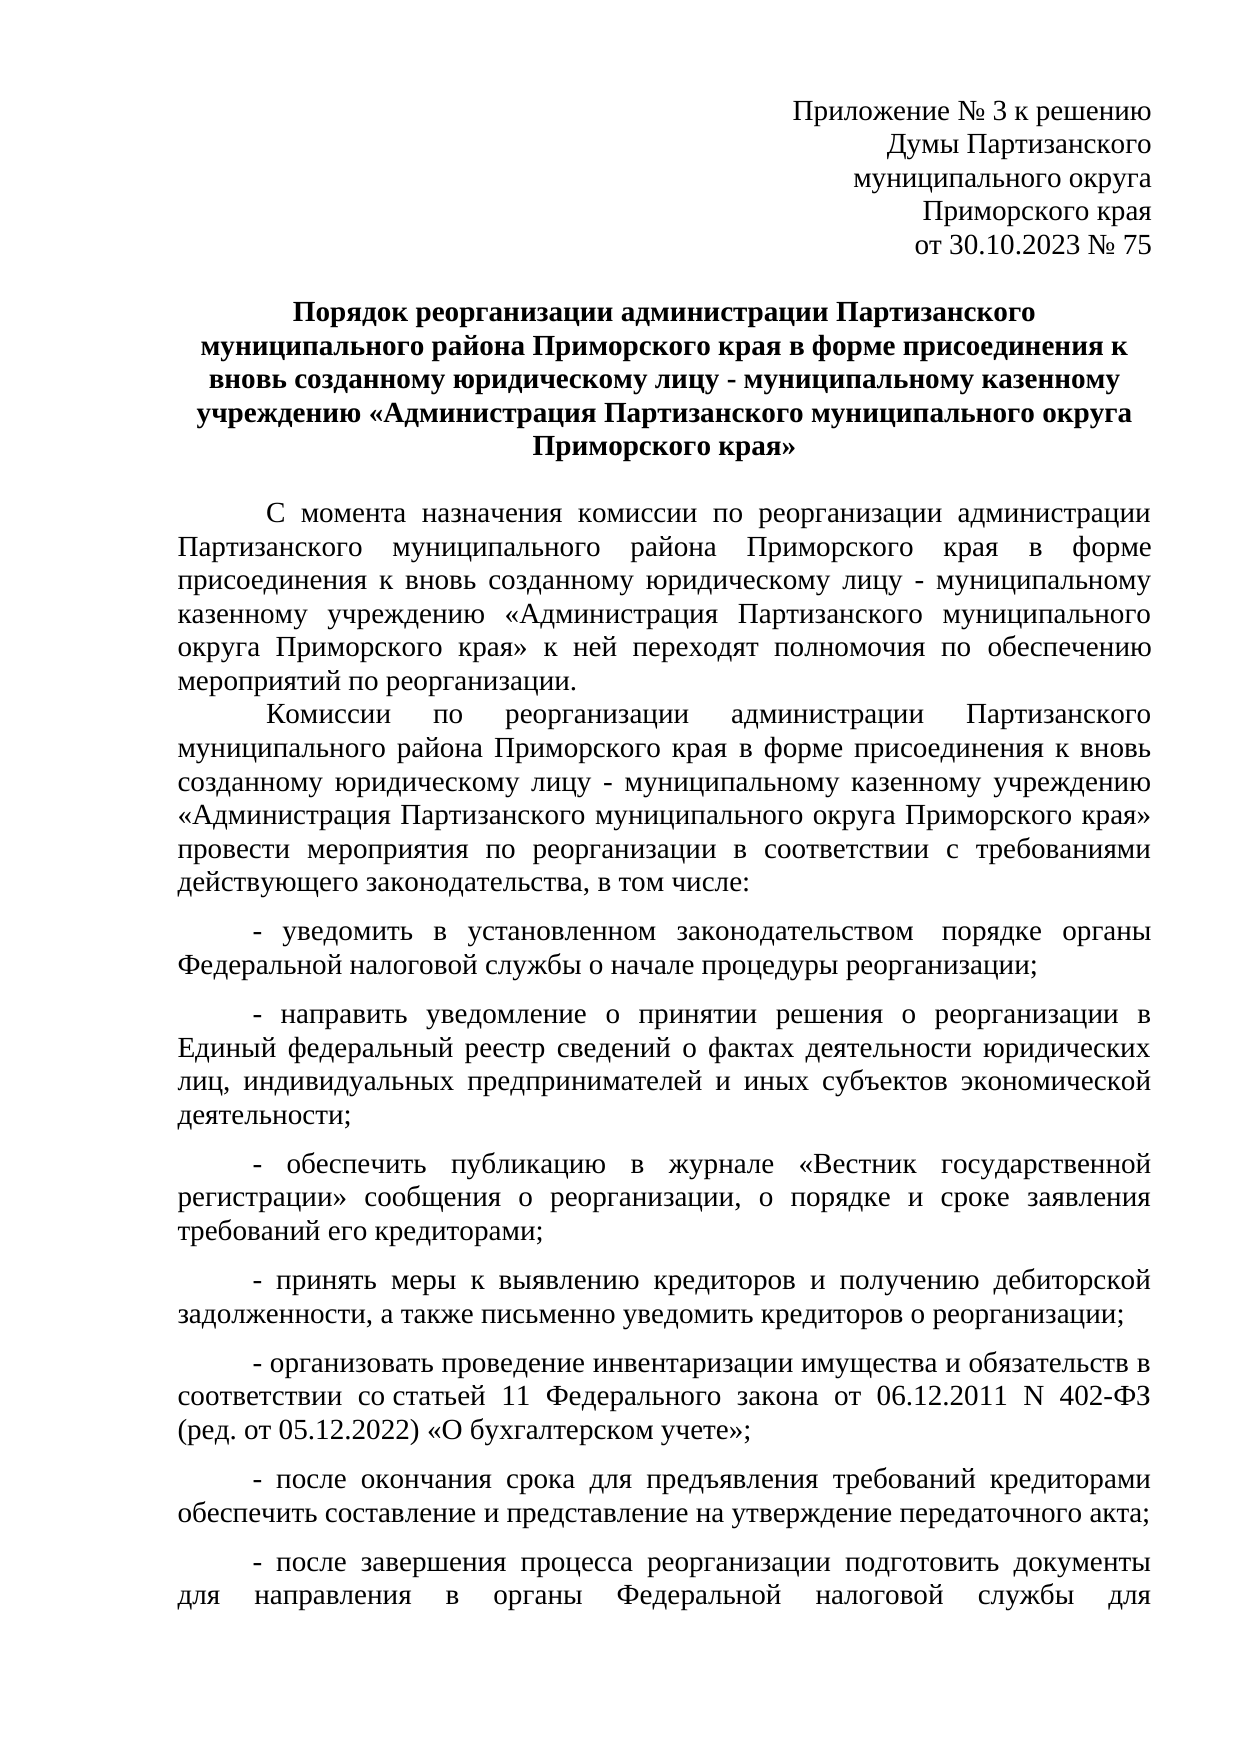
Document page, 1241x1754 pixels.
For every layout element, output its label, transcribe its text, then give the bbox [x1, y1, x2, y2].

text С момента назначения комиссии по реорганизации администрации Партизанского муниципального района Приморского края в форме присоединения к вновь созданному юридическому лицу - муниципальному казенному учреждению «Администрация Партизанского муниципального округа Приморского края» к ней переходят полномочия по обеспечению мероприятий по реорганизации. [177, 495, 1152, 697]
text Думы Партизанского [177, 126, 1152, 160]
text Приморского края [177, 193, 1152, 227]
text - принять меры к выявлению кредиторов и получению дебиторской задолженности, а также письменно уведомить кредиторов о реорганизации; [177, 1262, 1152, 1329]
text от 30.10.2023 № 75 [177, 227, 1152, 261]
text муниципального округа [177, 160, 1152, 193]
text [177, 1544, 1152, 1611]
text - после окончания срока для предъявления требований кредиторами обеспечить составление и представление на утверждение передаточного акта; [177, 1461, 1152, 1528]
text - направить уведомление о принятии решения о реорганизации в Единый федеральный реестр сведений о фактах деятельности юридических лиц, индивидуальных предпринимателей и иных субъектов экономической деятельности; [177, 996, 1152, 1130]
text Комиссии по реорганизации администрации Партизанского муниципального района Приморского края в форме присоединения к вновь созданному юридическому лицу - муниципальному казенному учреждению «Администрация Партизанского муниципального округа Приморского края» провести мероприятия по реорганизации в соответствии с требованиями действующего законодательства, в том числе: [177, 697, 1152, 898]
text Приложение № 3 к решению [177, 93, 1152, 126]
text - обеспечить публикацию в журнале «Вестник государственной регистрации» сообщения о реорганизации, о порядке и сроке заявления требований его кредиторами; [177, 1146, 1152, 1247]
text Порядок реорганизации администрации Партизанского муниципального района Приморского края в форме присоединения к вновь созданному юридическому лицу - муниципальному казенному учреждению «Администрация Партизанского муниципального округа Приморского края» [177, 294, 1152, 462]
text - уведомить в установленном законодательством порядке органы Федеральной налоговой службы о начале процедуры реорганизации; [177, 913, 1152, 981]
text - организовать проведение инвентаризации имущества и обязательств в соответствии со статьей 11 Федерального закона от 06.12.2011 N 402-ФЗ (ред. от 05.12.2022) «О бухгалтерском учете»; [177, 1345, 1152, 1446]
